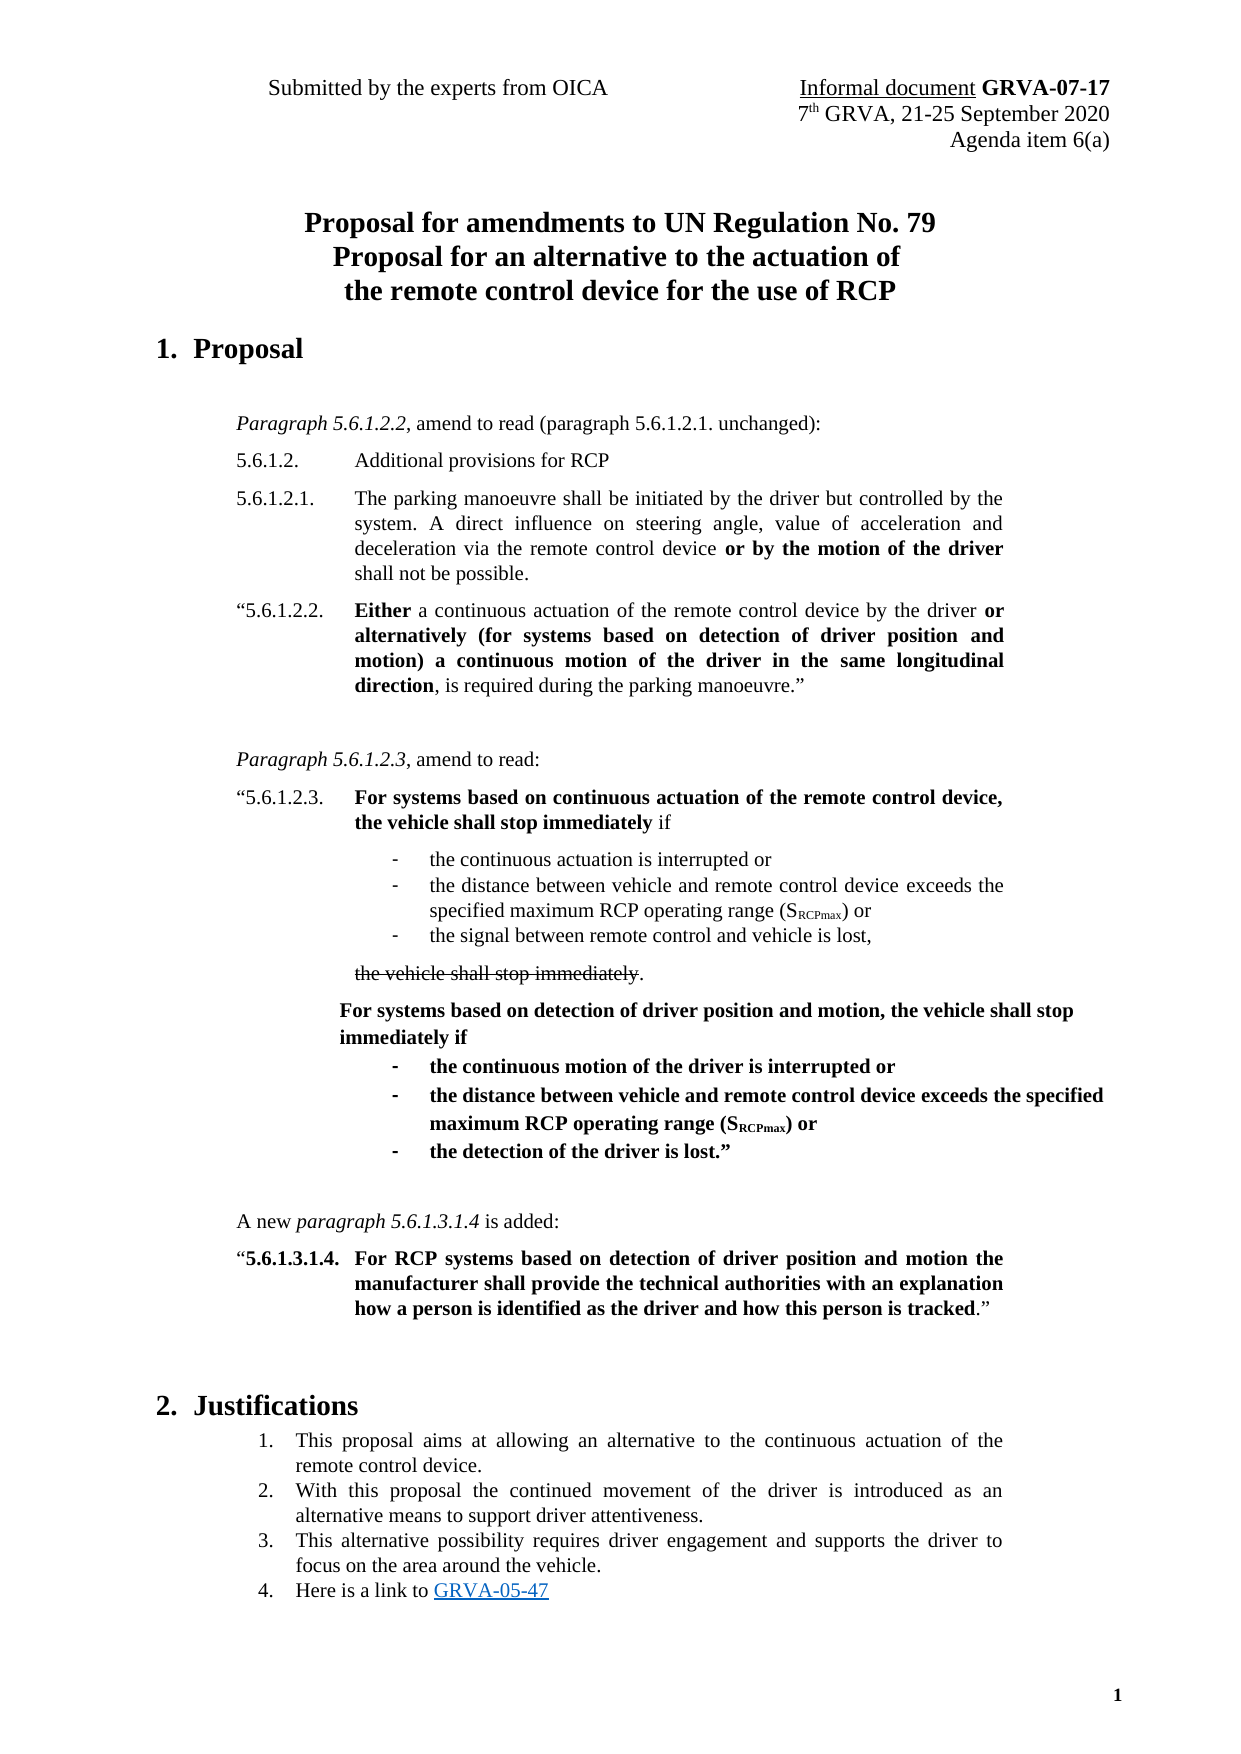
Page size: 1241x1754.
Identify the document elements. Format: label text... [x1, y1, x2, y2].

list the distance between vehicle and remote control device exceeds the specified maximum RCP operating range (SRCPmax) or [392, 872, 1004, 922]
text Paragraph 5.6.1.2.2, amend to read (paragraph 5.6.1.2.1. unchanged): [236, 410, 1004, 435]
text “5.6.1.3.1.4. For RCP systems based on detection of driver position and motion the manufacturer shall provide the technical authorities with an explanation how a person is identified as the driver and how this person is tracked.” [236, 1245, 1004, 1320]
list This proposal aims at allowing an alternative to the continuous actuation of the remote control device. [258, 1427, 1004, 1477]
text 5.6.1.2. Additional provisions for RCP [236, 447, 1004, 472]
list the continuous actuation is interrupted or [392, 846, 1004, 872]
list Proposal [156, 331, 1122, 365]
text “5.6.1.2.2. Either a continuous actuation of the remote control device by the driver or alternatively (for systems based on detection of driver position and motion) a continuous motion of the driver in the same longitudinal direction, is required during the parking manoeuvre.” [236, 597, 1004, 697]
text 5.6.1.2.1. The parking manoeuvre shall be initiated by the driver but controlled by the system. A direct influence on steering angle, value of acceleration and deceleration via the remote control device or by the motion of the driver shall not be possible. [236, 485, 1004, 585]
list For systems based on detection of driver position and motion, the vehicle shall stop immediately if [339, 998, 1122, 1049]
list Here is a link to GRVA-05-47 [258, 1577, 1004, 1602]
list This alternative possibility requires driver engagement and supports the driver to focus on the area around the vehicle. [258, 1527, 1004, 1577]
text Proposal for amendments to UN Regulation No. 79 [118, 206, 1122, 239]
text the vehicle shall stop immediately. [354, 960, 1004, 985]
text “5.6.1.2.3. For systems based on continuous actuation of the remote control device, the vehicle shall stop immediately if [236, 784, 1004, 834]
list the signal between remote control and vehicle is lost, [392, 922, 1004, 948]
list the continuous motion of the driver is interrupted or [392, 1053, 1122, 1078]
list Justifications [156, 1388, 1122, 1422]
list With this proposal the continued movement of the driver is introduced as an alternative means to support driver attentiveness. [258, 1477, 1004, 1527]
list the detection of the driver is lost.” [392, 1139, 1122, 1164]
text A new paragraph 5.6.1.3.1.4 is added: [236, 1208, 1004, 1233]
list the distance between vehicle and remote control device exceeds the specified maximum RCP operating range (SRCPmax) or [392, 1082, 1122, 1135]
text Proposal for an alternative to the actuation of the remote control device for the use of RCP [118, 239, 1122, 306]
text Paragraph 5.6.1.2.3, amend to read: [236, 746, 1004, 771]
